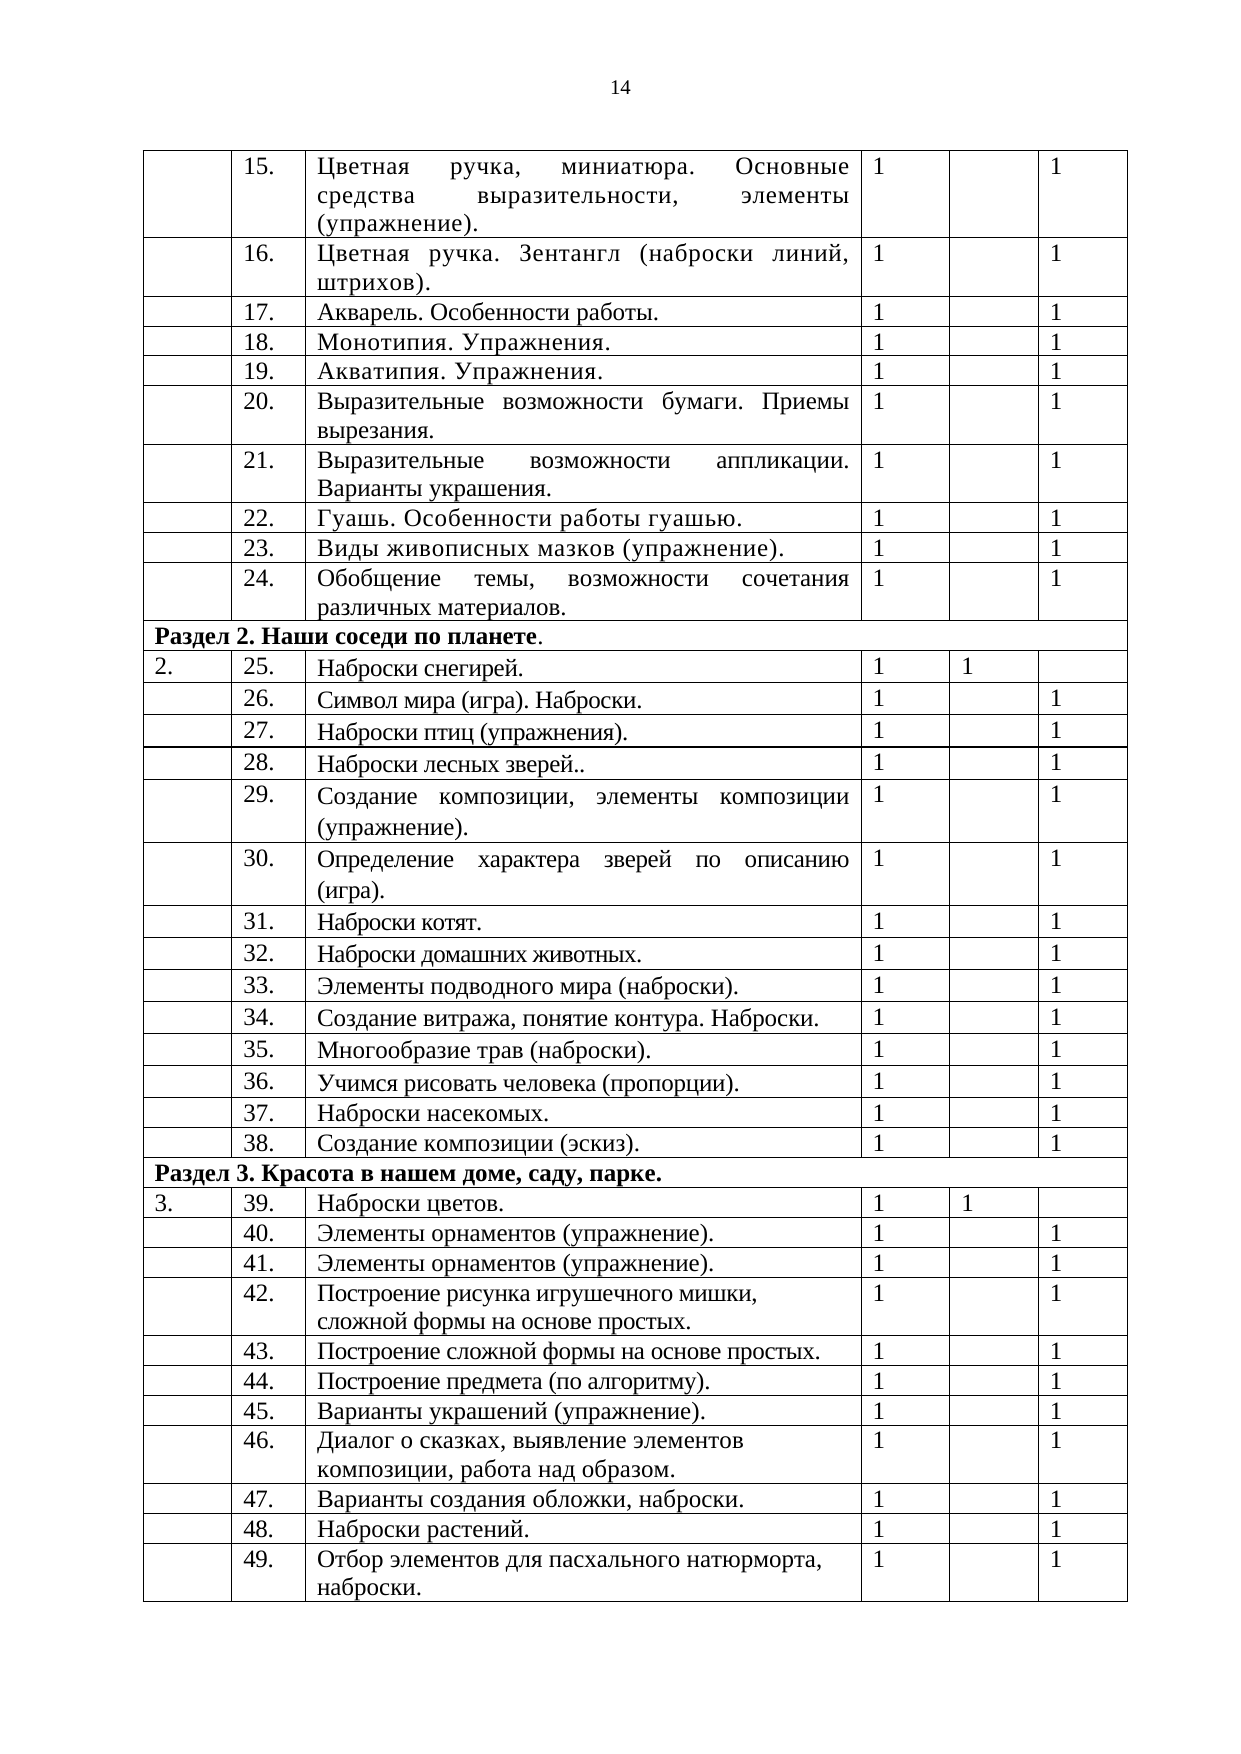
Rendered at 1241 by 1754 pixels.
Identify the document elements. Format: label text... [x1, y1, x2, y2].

table_cell [144, 1514, 231, 1543]
table_cell [950, 1128, 1038, 1157]
table_cell 1 [862, 238, 949, 296]
table_cell 24. [232, 563, 305, 620]
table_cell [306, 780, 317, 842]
table_cell [144, 1484, 231, 1513]
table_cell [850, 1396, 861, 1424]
table_cell [144, 297, 231, 326]
table_cell [950, 445, 1038, 502]
table_cell 1 [1039, 297, 1127, 326]
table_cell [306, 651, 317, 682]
table_cell [950, 715, 1038, 746]
table_cell 1 [862, 1128, 949, 1157]
table_cell 1 [862, 297, 949, 326]
table_cell 1 [1039, 780, 1127, 842]
table_cell 1 [1039, 533, 1127, 562]
table_cell 16. [232, 238, 305, 296]
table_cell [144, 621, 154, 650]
table_cell [950, 938, 1038, 969]
table_cell [950, 1544, 1038, 1601]
table_cell Обобщение темы, возможности сочетания различных материалов. [306, 563, 861, 620]
table_cell 1 [862, 1248, 949, 1277]
table_cell [950, 1336, 1038, 1365]
table_cell [950, 1426, 1038, 1483]
table_cell [950, 356, 1038, 385]
table_cell 1 [862, 906, 949, 937]
table_cell [1039, 1188, 1127, 1217]
table_cell [144, 327, 231, 355]
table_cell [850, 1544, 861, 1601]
table_cell 1 [862, 1034, 949, 1065]
table_cell [950, 1396, 1038, 1424]
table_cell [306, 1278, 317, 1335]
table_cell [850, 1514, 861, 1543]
table_cell 1 [1039, 563, 1127, 620]
table_cell 26. [232, 683, 305, 714]
table_cell 1 [862, 1066, 949, 1097]
table_cell 41. [232, 1248, 305, 1277]
table_cell 1 [862, 1396, 949, 1424]
table_cell [144, 843, 231, 905]
table_cell 1 [1039, 715, 1127, 746]
table_cell [144, 1248, 231, 1277]
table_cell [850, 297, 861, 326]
table_cell 1 [950, 651, 1038, 682]
table_cell [144, 386, 231, 444]
table_cell [144, 1098, 231, 1127]
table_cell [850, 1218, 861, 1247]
table_cell 28. [232, 748, 305, 778]
table_cell [144, 1336, 231, 1365]
table_cell 1 [1039, 748, 1127, 778]
table_cell 15. [232, 151, 305, 237]
table_cell 29. [232, 780, 305, 842]
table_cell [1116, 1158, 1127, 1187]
table_cell 3. [144, 1188, 231, 1217]
table_cell 1 [1039, 1034, 1127, 1065]
table_cell 1 [862, 327, 949, 355]
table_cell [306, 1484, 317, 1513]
table_cell [950, 1034, 1038, 1065]
table_cell 1 [862, 843, 949, 905]
table_cell 1 [862, 1188, 949, 1217]
table_cell 1 [1039, 503, 1127, 532]
table_cell 1 [1039, 238, 1127, 296]
table_cell 1 [1039, 1544, 1127, 1601]
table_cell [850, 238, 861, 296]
table_cell 1 [1039, 906, 1127, 937]
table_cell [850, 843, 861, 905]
table_cell 1 [1039, 1066, 1127, 1097]
table_cell [1039, 651, 1127, 682]
table_cell 1 [862, 1544, 949, 1601]
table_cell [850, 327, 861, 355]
table_cell 27. [232, 715, 305, 746]
table_cell 44. [232, 1366, 305, 1395]
table_cell 1 [950, 1188, 1038, 1217]
table_cell [144, 1034, 231, 1065]
table_cell [144, 533, 231, 562]
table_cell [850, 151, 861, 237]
table_cell [144, 1396, 231, 1424]
table_cell [950, 1066, 1038, 1097]
table_cell 2. [144, 651, 231, 682]
table_cell [144, 906, 231, 937]
table_cell 1 [862, 748, 949, 778]
table_cell Создание композиции (эскиз). [306, 1128, 861, 1157]
table_cell [950, 238, 1038, 296]
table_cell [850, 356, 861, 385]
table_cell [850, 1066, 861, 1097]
table_cell 34. [232, 1002, 305, 1033]
table_cell 1 [1039, 356, 1127, 385]
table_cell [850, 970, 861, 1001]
table_cell 1 [1039, 386, 1127, 444]
table_cell 1 [1039, 1484, 1127, 1513]
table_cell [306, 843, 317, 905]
table_cell 43. [232, 1336, 305, 1365]
table_cell [144, 748, 231, 778]
table_cell 1 [862, 683, 949, 714]
table_cell 1 [1039, 970, 1127, 1001]
table_cell [144, 1002, 231, 1033]
table_cell 1 [1039, 445, 1127, 502]
table_cell [144, 1066, 231, 1097]
table_cell Наброски насекомых. [306, 1098, 861, 1127]
table_cell 1 [862, 1002, 949, 1033]
table_cell [144, 563, 231, 620]
table_cell 48. [232, 1514, 305, 1543]
table_cell 1 [1039, 1278, 1127, 1335]
table_cell 1 [862, 715, 949, 746]
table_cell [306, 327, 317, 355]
table_cell 1 [862, 780, 949, 842]
table_cell 46. [232, 1426, 305, 1483]
table_cell 1 [1039, 1248, 1127, 1277]
table_cell 49. [232, 1544, 305, 1601]
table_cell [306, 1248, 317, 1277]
table_cell [144, 1218, 231, 1247]
table_cell 38. [232, 1128, 305, 1157]
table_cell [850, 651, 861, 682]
table_cell 1 [862, 386, 949, 444]
table_cell 20. [232, 386, 305, 444]
table_cell 21. [232, 445, 305, 502]
table_cell Выразительные возможности аппликации. Варианты украшения. [306, 445, 861, 502]
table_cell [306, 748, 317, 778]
table_cell 25. [232, 651, 305, 682]
table_cell 1 [862, 445, 949, 502]
table_cell [950, 1098, 1038, 1127]
table_cell 35. [232, 1034, 305, 1065]
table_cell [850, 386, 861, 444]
table_cell 45. [232, 1396, 305, 1424]
table_cell 1 [1039, 938, 1127, 969]
table_cell 33. [232, 970, 305, 1001]
table_cell [950, 563, 1038, 620]
table_cell 37. [232, 1098, 305, 1127]
table_cell 1 [862, 970, 949, 1001]
table_cell 1 [1039, 151, 1127, 237]
table_cell 1 [862, 356, 949, 385]
table_cell [950, 1366, 1038, 1395]
table_cell [950, 1514, 1038, 1543]
table_cell [144, 715, 231, 746]
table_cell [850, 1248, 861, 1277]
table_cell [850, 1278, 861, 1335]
table_cell 1 [862, 1484, 949, 1513]
table_cell [950, 1218, 1038, 1247]
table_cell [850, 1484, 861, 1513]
table_cell 1 [1039, 1002, 1127, 1033]
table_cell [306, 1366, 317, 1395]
table_cell 47. [232, 1484, 305, 1513]
table_cell 1 [1039, 1098, 1127, 1127]
table_cell [144, 503, 231, 532]
table_cell 1 [1039, 843, 1127, 905]
table_cell [144, 445, 231, 502]
table_cell 1 [862, 938, 949, 969]
table_cell [950, 1278, 1038, 1335]
table_cell 1 [862, 1366, 949, 1395]
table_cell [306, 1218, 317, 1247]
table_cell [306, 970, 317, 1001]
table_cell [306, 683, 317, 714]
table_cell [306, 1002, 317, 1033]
table_cell Виды живописных мазков (упражнение). [306, 533, 861, 562]
table_cell [144, 780, 231, 842]
table_cell [950, 1002, 1038, 1033]
table_cell [950, 503, 1038, 532]
table_cell 1 [1039, 1366, 1127, 1395]
table_cell [144, 683, 231, 714]
table_cell 1 [1039, 1218, 1127, 1247]
table_cell [950, 843, 1038, 905]
table_cell Гуашь. Особенности работы гуашью. [306, 503, 861, 532]
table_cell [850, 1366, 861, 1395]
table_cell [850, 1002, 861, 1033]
table_cell 1 [862, 563, 949, 620]
table_cell [950, 1484, 1038, 1513]
table_cell 31. [232, 906, 305, 937]
table_cell [950, 327, 1038, 355]
table_cell 1 [1039, 327, 1127, 355]
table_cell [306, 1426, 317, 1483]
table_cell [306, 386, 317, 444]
table_cell 1 [862, 151, 949, 237]
table_cell Наброски цветов. [306, 1188, 861, 1217]
table_cell [950, 297, 1038, 326]
table_cell [144, 1128, 231, 1157]
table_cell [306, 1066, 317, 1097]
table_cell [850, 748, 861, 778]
table_cell [144, 1278, 231, 1335]
table_cell 32. [232, 938, 305, 969]
table_cell [950, 906, 1038, 937]
table_cell 1 [1039, 1396, 1127, 1424]
table_cell 1 [862, 1426, 949, 1483]
table_cell [950, 683, 1038, 714]
table_cell 1 [862, 503, 949, 532]
table_cell [144, 356, 231, 385]
table_cell [144, 1544, 231, 1601]
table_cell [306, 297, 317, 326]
table_cell 30. [232, 843, 305, 905]
table_cell 1 [1039, 683, 1127, 714]
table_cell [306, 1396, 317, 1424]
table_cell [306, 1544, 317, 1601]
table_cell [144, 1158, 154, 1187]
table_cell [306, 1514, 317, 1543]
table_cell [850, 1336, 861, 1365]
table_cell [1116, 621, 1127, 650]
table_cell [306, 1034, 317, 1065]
table_cell 1 [1039, 1336, 1127, 1365]
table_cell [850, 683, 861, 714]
table_cell 1 [1039, 1426, 1127, 1483]
table_cell [950, 533, 1038, 562]
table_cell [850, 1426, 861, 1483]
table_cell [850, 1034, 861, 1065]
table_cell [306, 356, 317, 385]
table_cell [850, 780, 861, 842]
table_cell 1 [862, 1514, 949, 1543]
table_cell 1 [862, 1098, 949, 1127]
table_cell 1 [862, 651, 949, 682]
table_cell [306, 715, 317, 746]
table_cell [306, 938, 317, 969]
table_cell [144, 151, 231, 237]
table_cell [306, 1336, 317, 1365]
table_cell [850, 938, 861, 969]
table_cell 1 [862, 1278, 949, 1335]
table_cell 1 [862, 1218, 949, 1247]
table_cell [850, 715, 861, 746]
table_cell 1 [1039, 1128, 1127, 1157]
table_cell [144, 970, 231, 1001]
table_cell 40. [232, 1218, 305, 1247]
table_cell 1 [862, 1336, 949, 1365]
table_cell [144, 238, 231, 296]
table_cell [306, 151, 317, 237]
table_cell [950, 970, 1038, 1001]
table_cell 23. [232, 533, 305, 562]
table_cell [950, 386, 1038, 444]
table_cell 1 [862, 533, 949, 562]
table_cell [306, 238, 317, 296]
table_cell [144, 1426, 231, 1483]
table_cell [144, 1366, 231, 1395]
table_cell [950, 1248, 1038, 1277]
table_cell 36. [232, 1066, 305, 1097]
table_cell [144, 938, 231, 969]
table_cell [950, 151, 1038, 237]
table_cell 1 [1039, 1514, 1127, 1543]
table_cell 42. [232, 1278, 305, 1335]
table_cell 39. [232, 1188, 305, 1217]
table_cell [950, 748, 1038, 778]
table_cell [950, 780, 1038, 842]
